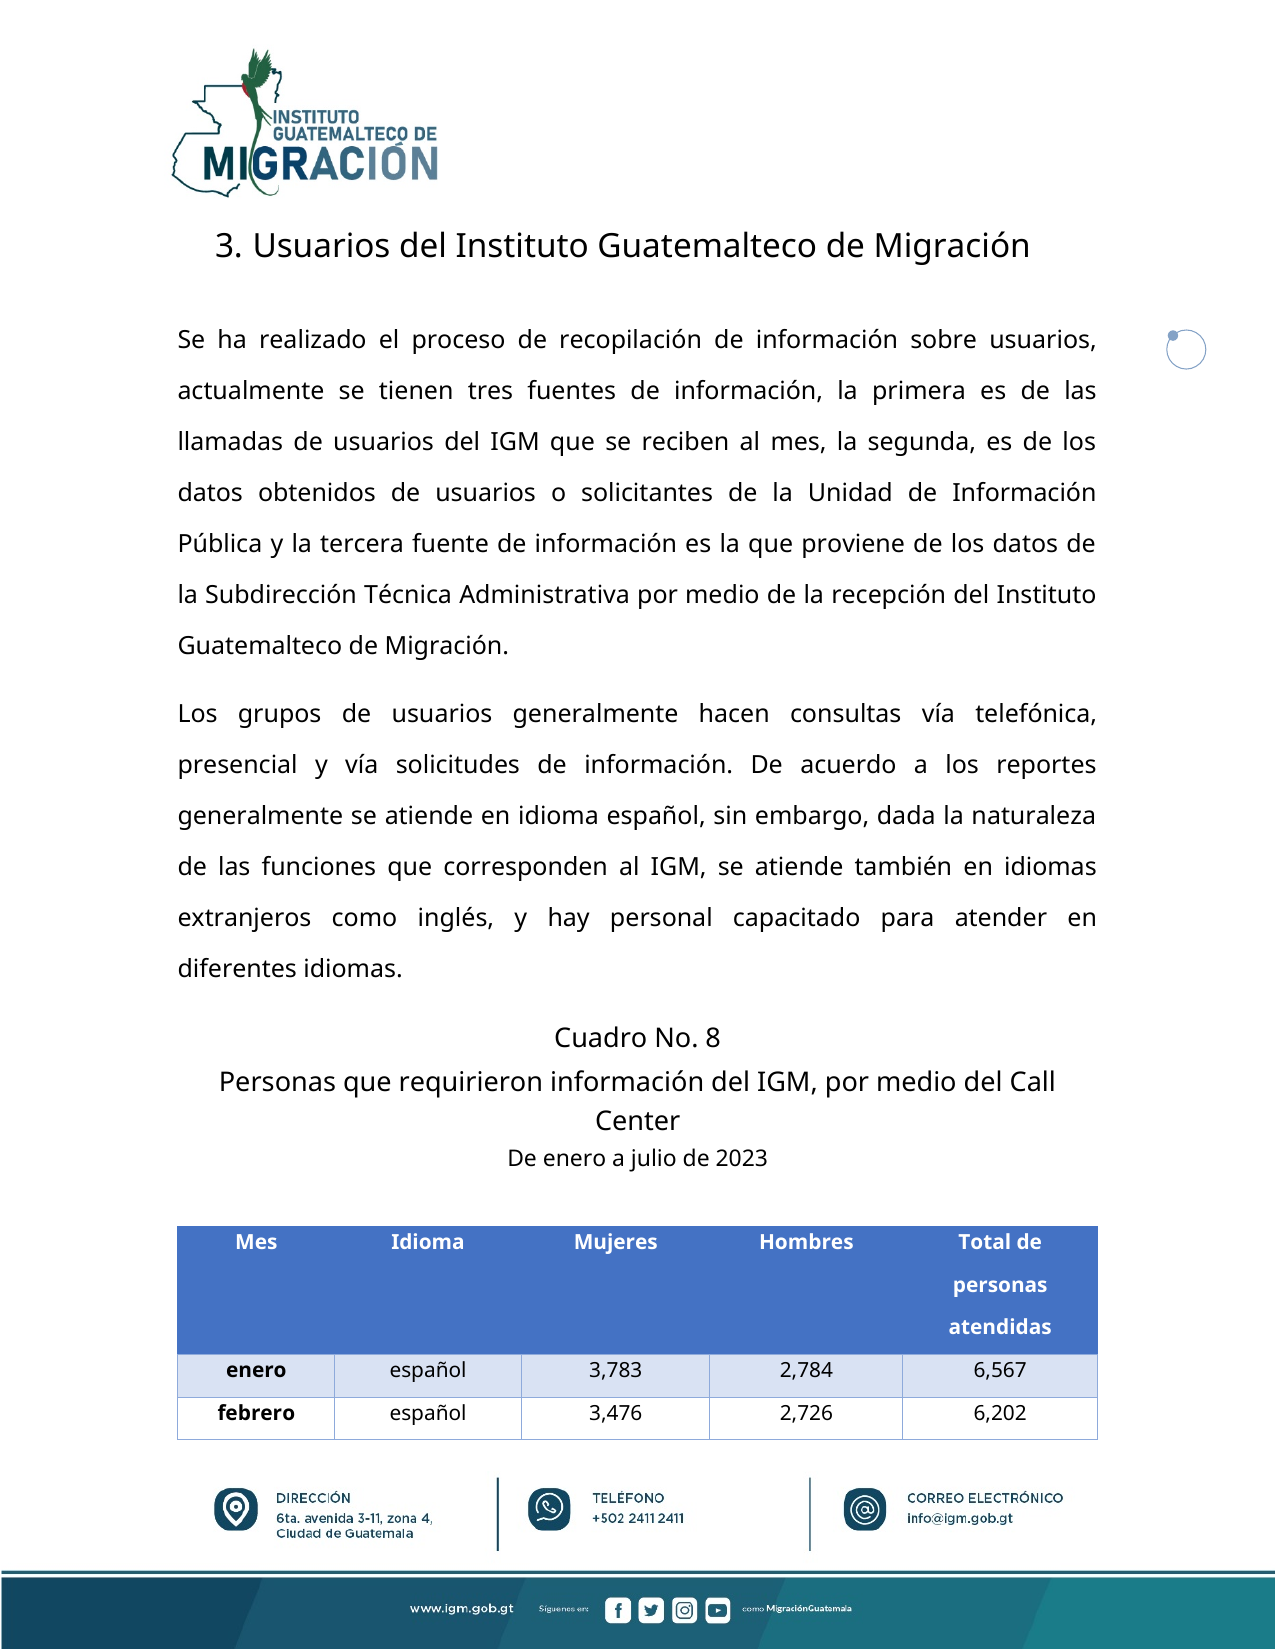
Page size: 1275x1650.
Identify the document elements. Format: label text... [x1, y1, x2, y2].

subtitle Cuadro No. 8 [177, 1018, 1098, 1055]
text De enero a julio de 2023 [177, 1142, 1098, 1173]
table_cell español [335, 1398, 521, 1439]
table_header Hombres [710, 1227, 902, 1354]
table_cell español [335, 1355, 521, 1397]
table_cell 6,202 [903, 1398, 1097, 1439]
table_cell 2,784 [710, 1355, 902, 1397]
picture [1, 1471, 1275, 1649]
table_header Mes [178, 1227, 334, 1354]
table_cell enero [178, 1355, 334, 1397]
text Se ha realizado el proceso de recopilación de información sobre usuarios, actualmente se tienen tres fuentes de información, la primera es de las llamadas de usuarios del IGM que se reciben al mes, la segunda, es de los datos obtenidos de usuarios o solicitantes de la Unidad de Información Pública y la tercera fuente de información es la que proviene de los datos de la Subdirección Técnica Administrativa por medio de la recepción del Instituto Guatemalteco de Migración. [177, 321, 1098, 662]
subtitle Personas que requirieron información del IGM, por medio del Call Center [177, 1062, 1098, 1139]
text Los grupos de usuarios generalmente hacen consultas vía telefónica, presencial y vía solicitudes de información. De acuerdo a los reportes generalmente se atiende en idioma español, sin embargo, dada la naturaleza de las funciones que corresponden al IGM, se atiende también en idiomas extranjeros como inglés, y hay personal capacitado para atender en diferentes idiomas. [177, 695, 1098, 984]
table_header Mujeres [522, 1227, 709, 1354]
table_cell 6,567 [903, 1355, 1097, 1397]
subtitle Usuarios del Instituto Guatemalteco de Migración [215, 222, 1098, 267]
table_header Idioma [335, 1227, 521, 1354]
table_cell 3,783 [522, 1355, 709, 1397]
table_header Total de personas atendidas [903, 1227, 1097, 1354]
table_cell febrero [178, 1398, 334, 1439]
table_cell 3,476 [522, 1398, 709, 1439]
table_cell 2,726 [710, 1398, 902, 1439]
picture [153, 33, 462, 214]
